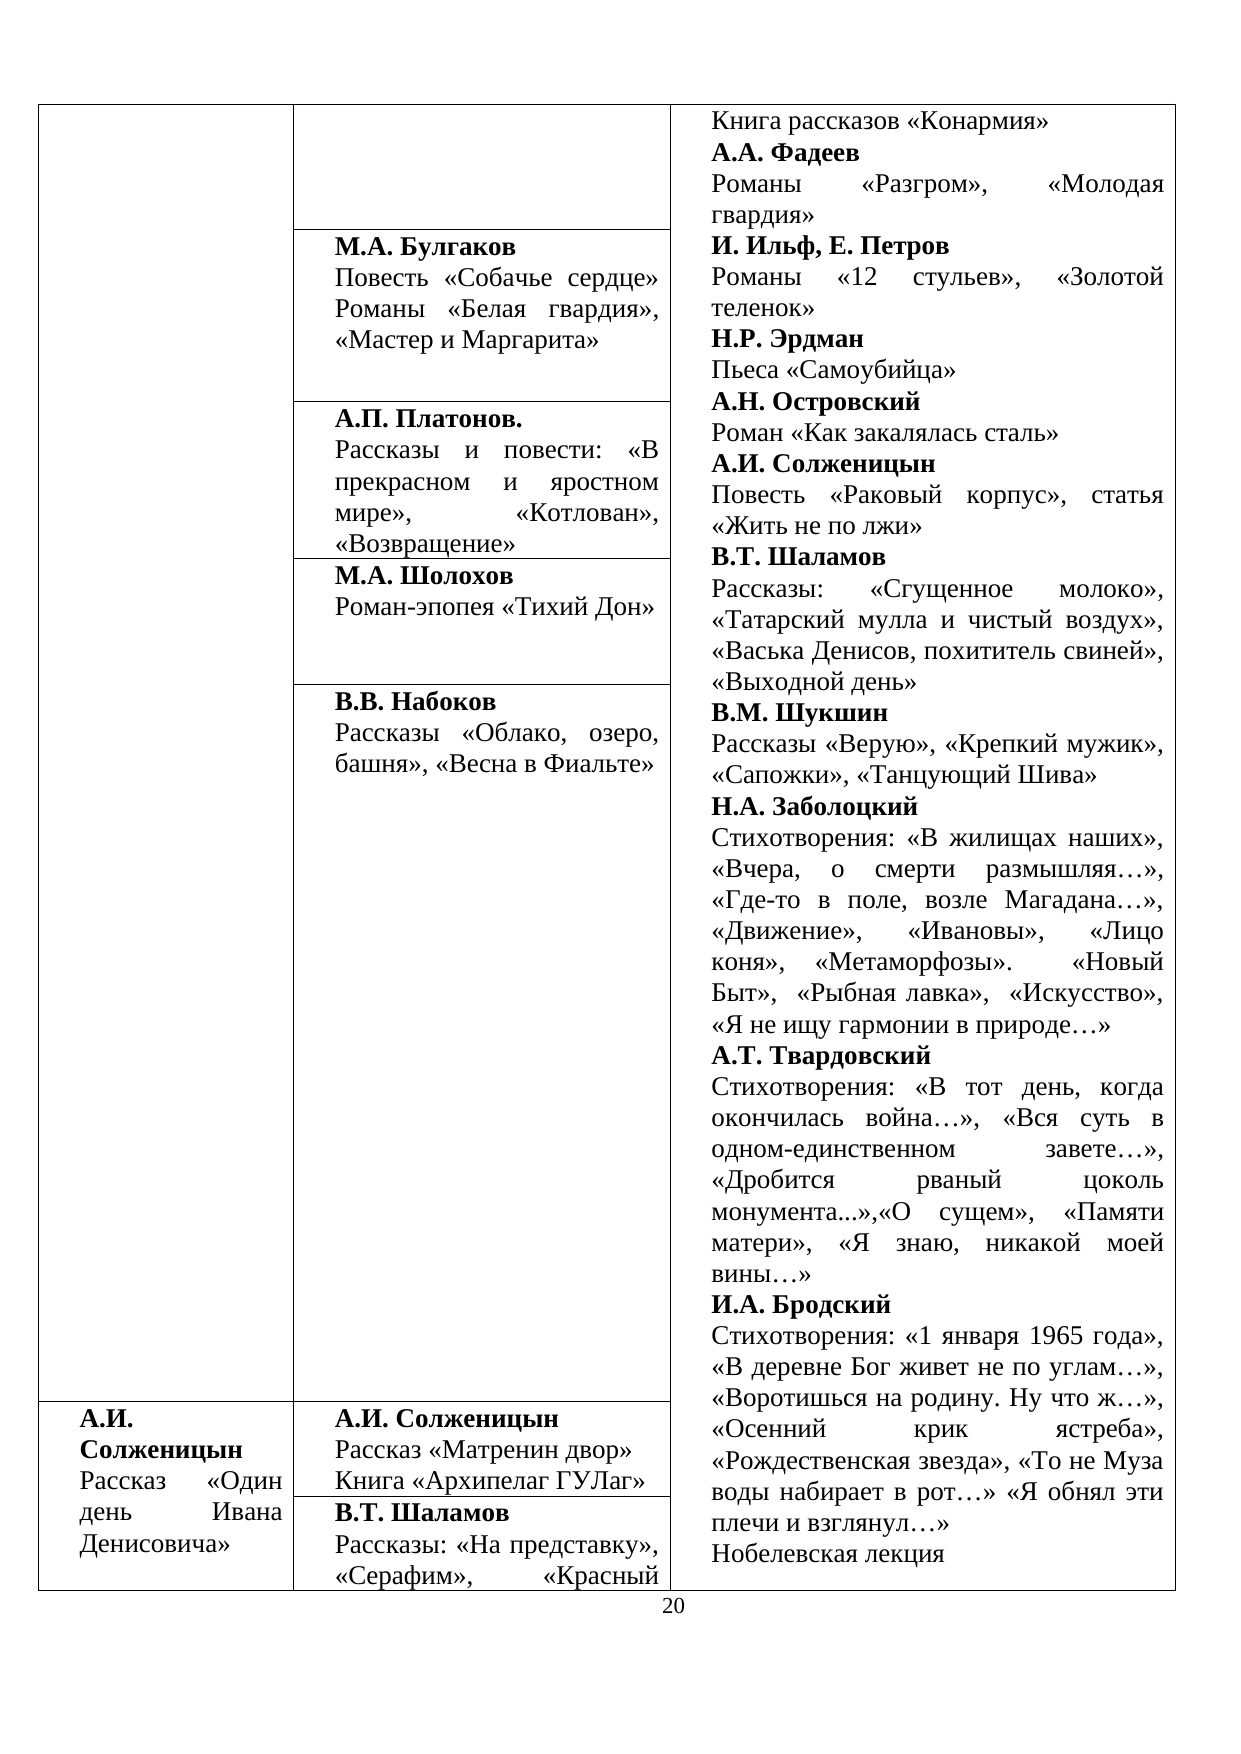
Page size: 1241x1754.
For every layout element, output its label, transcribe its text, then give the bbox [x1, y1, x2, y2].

table_cell М.А. Шолохов Роман-эпопея «Тихий Дон» [294, 559, 670, 684]
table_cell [294, 105, 670, 229]
table_cell А.И. Солженицын Рассказ «Матренин двор» Книга «Архипелаг ГУЛаг» [294, 1402, 670, 1496]
table_cell А.И. Солженицын Рассказ «Один день Ивана Денисовича» [39, 1402, 293, 1590]
table_cell В.В. Набоков Рассказы «Облако, озеро, башня», «Весна в Фиальте» [294, 685, 670, 1401]
table_cell А.П. Платонов. Рассказы и повести: «В прекрасном и яростном мире», «Котлован», «Возвращение» [294, 402, 670, 558]
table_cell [294, 1497, 670, 1590]
table_cell М.А. Булгаков Повесть «Собачье сердце» Романы «Белая гвардия», «Мастер и Маргарита» [294, 230, 670, 401]
